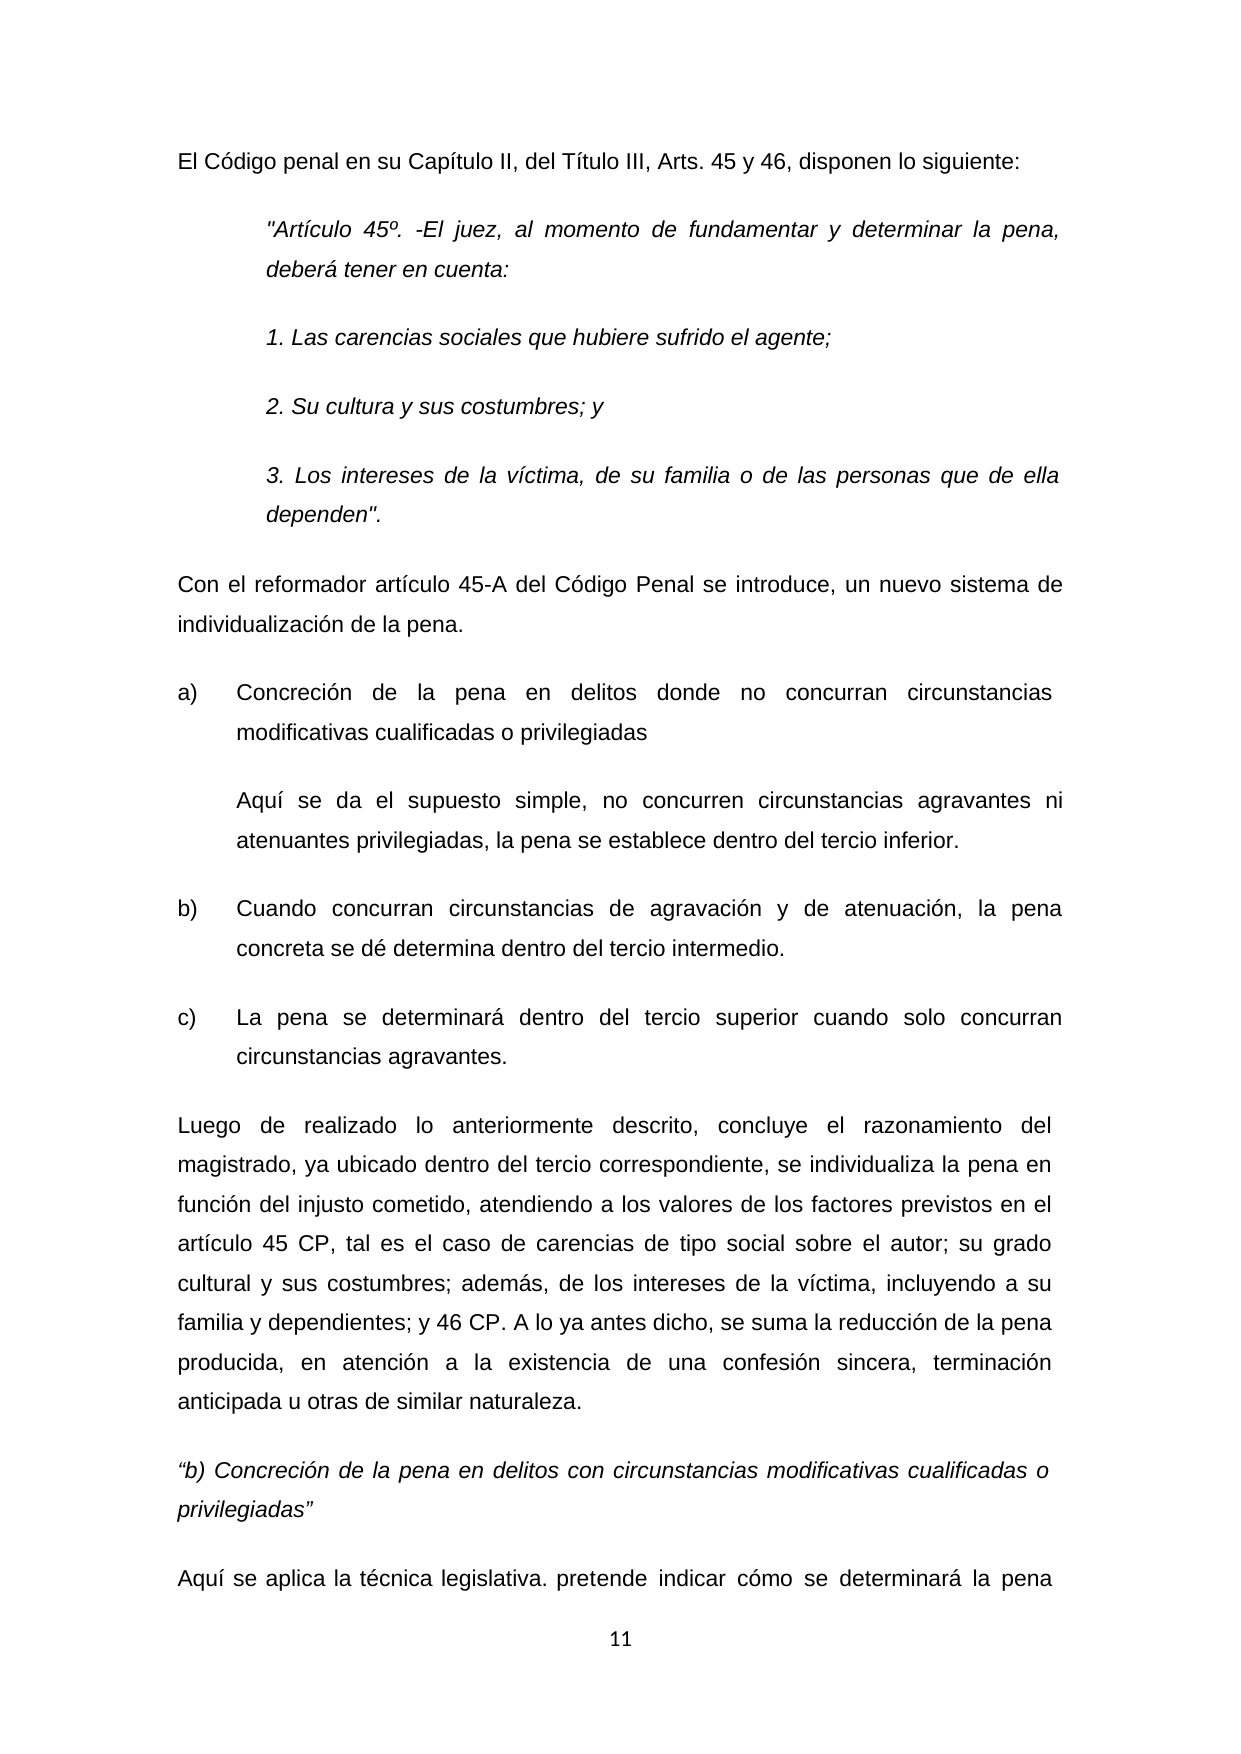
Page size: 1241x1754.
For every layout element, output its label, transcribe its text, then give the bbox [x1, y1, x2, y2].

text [177, 1565, 1053, 1591]
text 1. Las carencias sociales que hubiere sufrido el agente; [266, 324, 1063, 351]
text “b) Concreción de la pena en delitos con circunstancias modificativas cualificadas o privilegiadas” [177, 1457, 1053, 1522]
text 3. Los intereses de la víctima, de su familia o de las personas que de ella dependen". [266, 462, 1063, 527]
text a) Concreción de la pena en delitos donde no concurran circunstancias modificativas cualificadas o privilegiadas [177, 679, 1053, 745]
text 2. Su cultura y sus costumbres; y [266, 393, 1063, 419]
text b) Cuando concurran circunstancias de agravación y de atenuación, la pena concreta se dé determina dentro del tercio intermedio. [177, 895, 1063, 961]
text c) La pena se determinará dentro del tercio superior cuando solo concurran circunstancias agravantes. [177, 1003, 1063, 1069]
text El Código penal en su Capítulo II, del Título III, Arts. 45 y 46, disponen lo siguiente: [177, 148, 1063, 174]
text "Artículo 45º. -El juez, al momento de fundamentar y determinar la pena, deberá tener en cuenta: [266, 216, 1063, 282]
text Aquí se da el supuesto simple, no concurren circunstancias agravantes ni atenuantes privilegiadas, la pena se establece dentro del tercio inferior. [177, 787, 1063, 853]
text Luego de realizado lo anteriormente descrito, concluye el razonamiento del magistrado, ya ubicado dentro del tercio correspondiente, se individualiza la pena en función del injusto cometido, atendiendo a los valores de los factores previstos en el artículo 45 CP, tal es el caso de carencias de tipo social sobre el autor; su grado cultural y sus costumbres; además, de los intereses de la víctima, incluyendo a su familia y dependientes; y 46 CP. A lo ya antes dicho, se suma la reducción de la pena producida, en atención a la existencia de una confesión sincera, terminación anticipada u otras de similar naturaleza. [177, 1112, 1053, 1414]
text Con el reformador artículo 45‐A del Código Penal se introduce, un nuevo sistema de individualización de la pena. [177, 570, 1063, 637]
